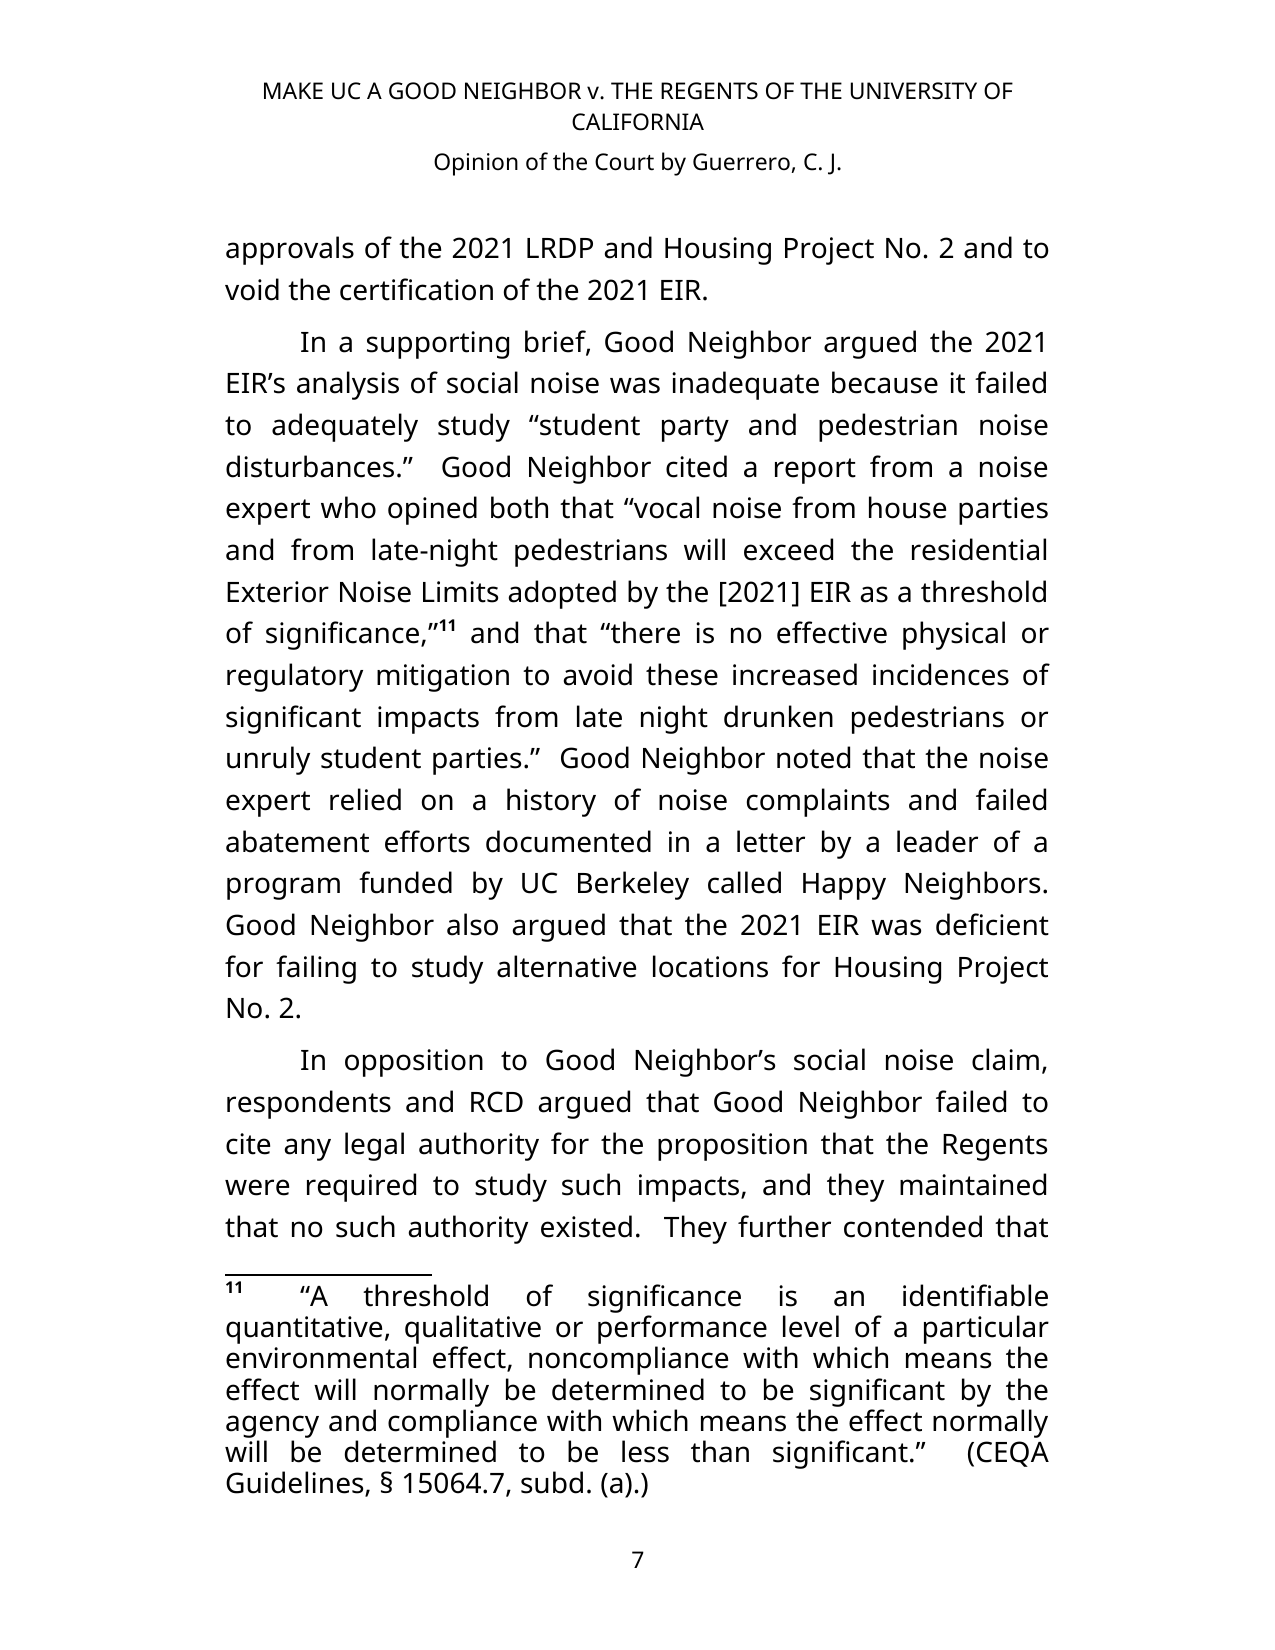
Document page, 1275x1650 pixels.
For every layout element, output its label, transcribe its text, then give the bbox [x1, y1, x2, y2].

text In a supporting brief, Good Neighbor argued the 2021 EIR’s analysis of social noise was inadequate because it failed to adequately study “student party and pedestrian noise disturbances.” Good Neighbor cited a report from a noise expert who opined both that “vocal noise from house parties and from late-night pedestrians will exceed the residential Exterior Noise Limits adopted by the [2021] EIR as a threshold of significance,” and that “there is no effective physical or regulatory mitigation to avoid these increased incidences of significant impacts from late night drunken pedestrians or unruly student parties.” Good Neighbor noted that the noise expert relied on a history of noise complaints and failed abatement efforts documented in a letter by a leader of a program funded by UC Berkeley called Happy Neighbors. Good Neighbor also argued that the 2021 EIR was deficient for failing to study alternative locations for Housing Project No. 2. [225, 319, 1050, 1027]
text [225, 1037, 1050, 1246]
text In October 2021, Good Neighbor filed the operative petition for writ of mandate against the Regents, the president of UC Berkeley, and the Chancellor of UC Berkeley (collectively, respondents); it named RCD as a real party in interest. Good Neighbor alleged that the 2021 EIR “fails to lawfully assess or mitigate the Project’s[] effects on noise pollution,” and “[f]ails to analyze a range of reasonable alternatives.” The writ petition asked the trial court to void the approvals of the 2021 LRDP and Housing Project No. 2 and to void the certification of the 2021 EIR. [225, 225, 1050, 308]
